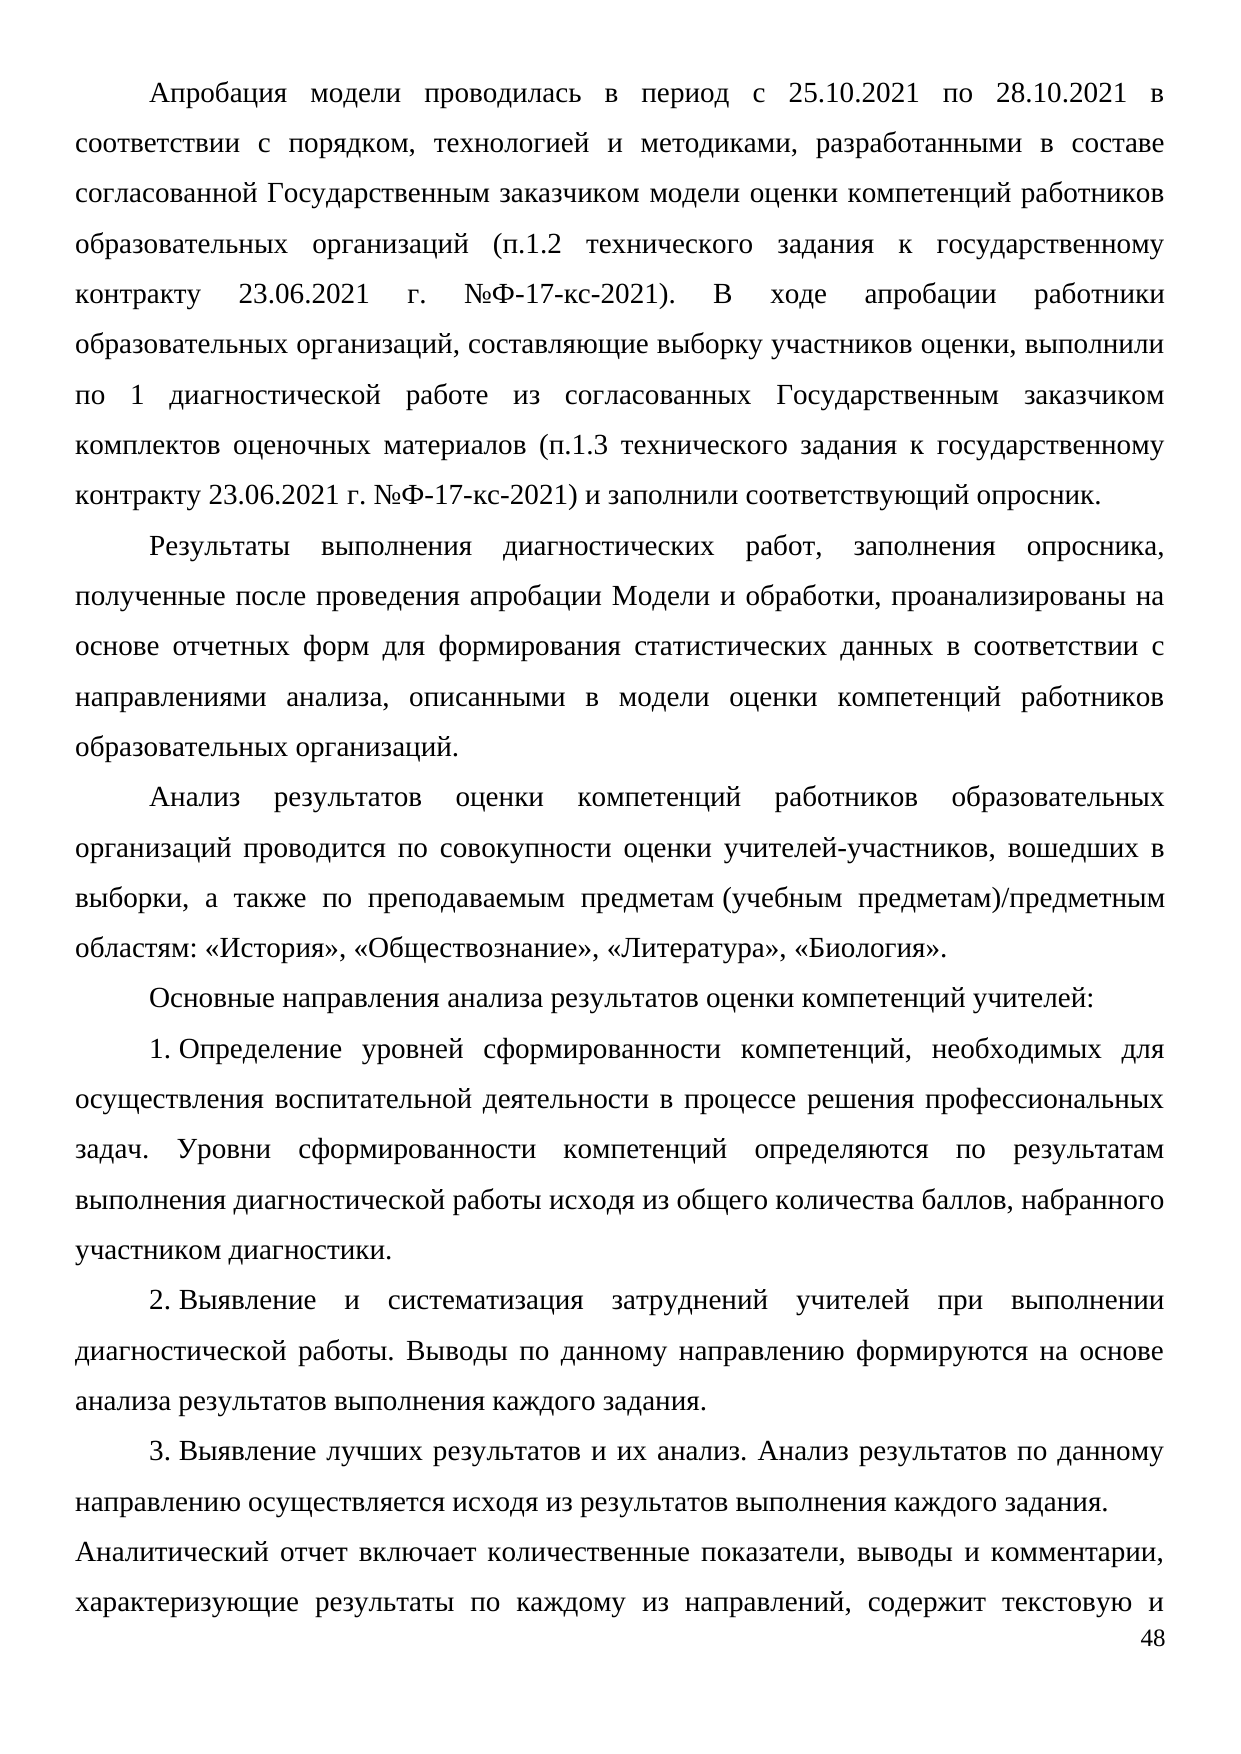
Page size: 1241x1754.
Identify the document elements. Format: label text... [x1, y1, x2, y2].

list Выявление и систематизация затруднений учителей при выполнении диагностической работы. Выводы по данному направлению формируются на основе анализа результатов выполнения каждого задания. [75, 1282, 1165, 1417]
list Выявление лучших результатов и их анализ. Анализ результатов по данному направлению осуществляется исходя из результатов выполнения каждого задания. [75, 1433, 1165, 1517]
text Анализ результатов оценки компетенций работников образовательных организаций проводится по совокупности оценки учителей-участников, вошедших в выборки, а также по преподаваемым предметам (учебным предметам)/предметным областям: «История», «Обществознание», «Литература», «Биология». [75, 779, 1165, 964]
list Определение уровней сформированности компетенций, необходимых для осуществления воспитательной деятельности в процессе решения профессиональных задач. Уровни сформированности компетенций определяются по результатам выполнения диагностической работы исходя из общего количества баллов, набранного участником диагностики. [75, 1031, 1165, 1266]
text Апробация модели проводилась в период с 25.10.2021 по 28.10.2021 в соответствии с порядком, технологией и методиками, разработанными в составе согласованной Государственным заказчиком модели оценки компетенций работников образовательных организаций (п.1.2 технического задания к государственному контракту 23.06.2021 г. №Ф-17-кс-2021). В ходе апробации работники образовательных организаций, составляющие выборку участников оценки, выполнили по 1 диагностической работе из согласованных Государственным заказчиком комплектов оценочных материалов (п.1.3 технического задания к государственному контракту 23.06.2021 г. №Ф-17-кс-2021) и заполнили соответствующий опросник. [75, 75, 1165, 511]
text Основные направления анализа результатов оценки компетенций учителей: [75, 981, 1165, 1014]
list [75, 1534, 1165, 1618]
text Результаты выполнения диагностических работ, заполнения опросника, полученные после проведения апробации Модели и обработки, проанализированы на основе отчетных форм для формирования статистических данных в соответствии с направлениями анализа, описанными в модели оценки компетенций работников образовательных организаций. [75, 528, 1165, 763]
